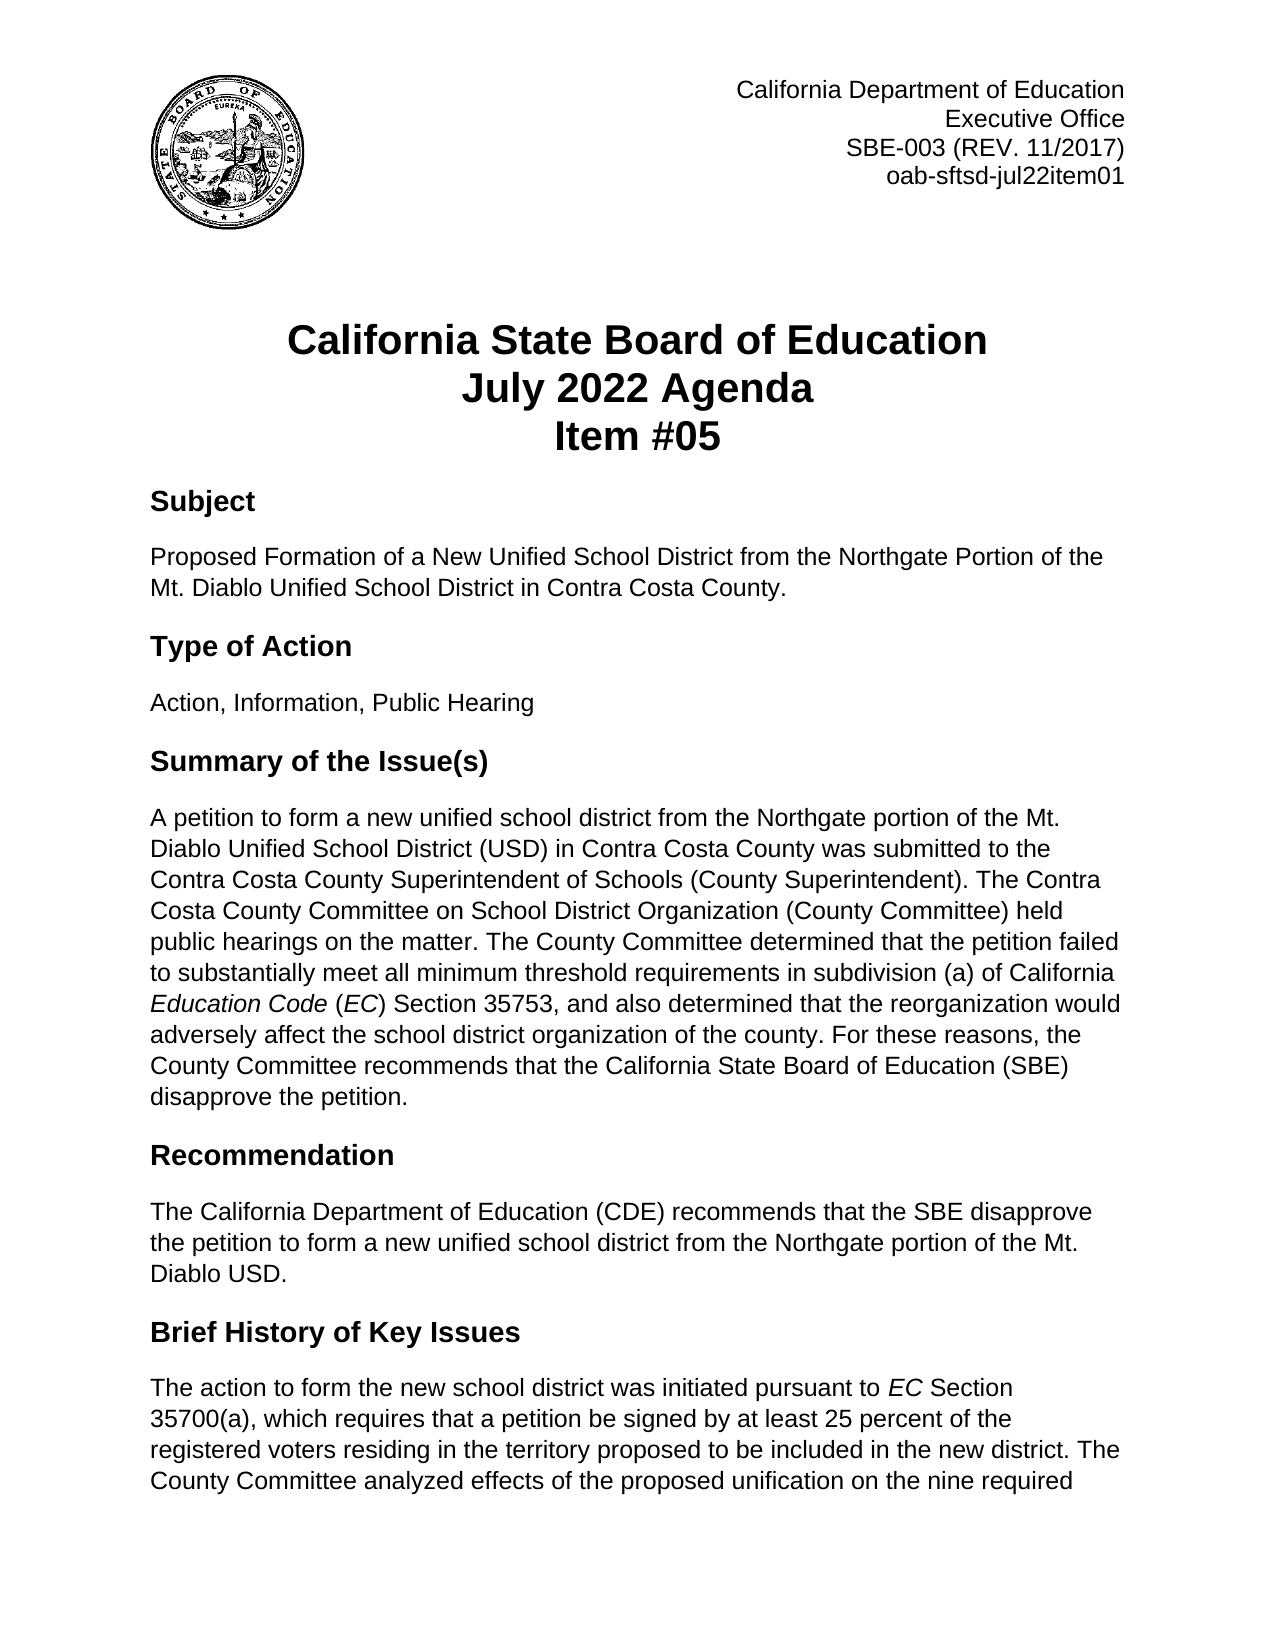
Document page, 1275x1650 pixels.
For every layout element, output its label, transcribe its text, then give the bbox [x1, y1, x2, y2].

text oab-sftsd-jul22item01 [675, 161, 1125, 190]
subtitle Subject [150, 484, 1125, 517]
picture [150, 75, 305, 230]
text Proposed Formation of a New Unified School District from the Northgate Portion of the Mt. Diablo Unified School District in Contra Costa County. [150, 542, 1125, 602]
text SBE-003 (REV. 11/2017) [675, 132, 1125, 161]
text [150, 1373, 1125, 1495]
subtitle Summary of the Issue(s) [150, 744, 1125, 778]
text California Department of Education [675, 75, 1125, 104]
text A petition to form a new unified school district from the Northgate portion of the Mt. Diablo Unified School District (USD) in Contra Costa County was submitted to the Contra Costa County Superintendent of Schools (County Superintendent). The Contra Costa County Committee on School District Organization (County Committee) held public hearings on the matter. The County Committee determined that the petition failed to substantially meet all minimum threshold requirements in subdivision (a) of California Education Code (EC) Section 35753, and also determined that the reorganization would adversely affect the school district organization of the county. For these reasons, the County Committee recommends that the California State Board of Education (SBE) disapprove the petition. [150, 803, 1125, 1111]
text The California Department of Education (CDE) recommends that the SBE disapprove the petition to form a new unified school district from the Northgate portion of the Mt. Diablo USD. [150, 1197, 1125, 1287]
text Executive Office [675, 104, 1125, 132]
subtitle Type of Action [150, 629, 1125, 663]
subtitle California State Board of Education July 2022 Agenda Item #05 [150, 315, 1125, 459]
subtitle Recommendation [150, 1138, 1125, 1172]
text Action, Information, Public Hearing [150, 688, 1125, 717]
subtitle Brief History of Key Issues [150, 1315, 1125, 1348]
